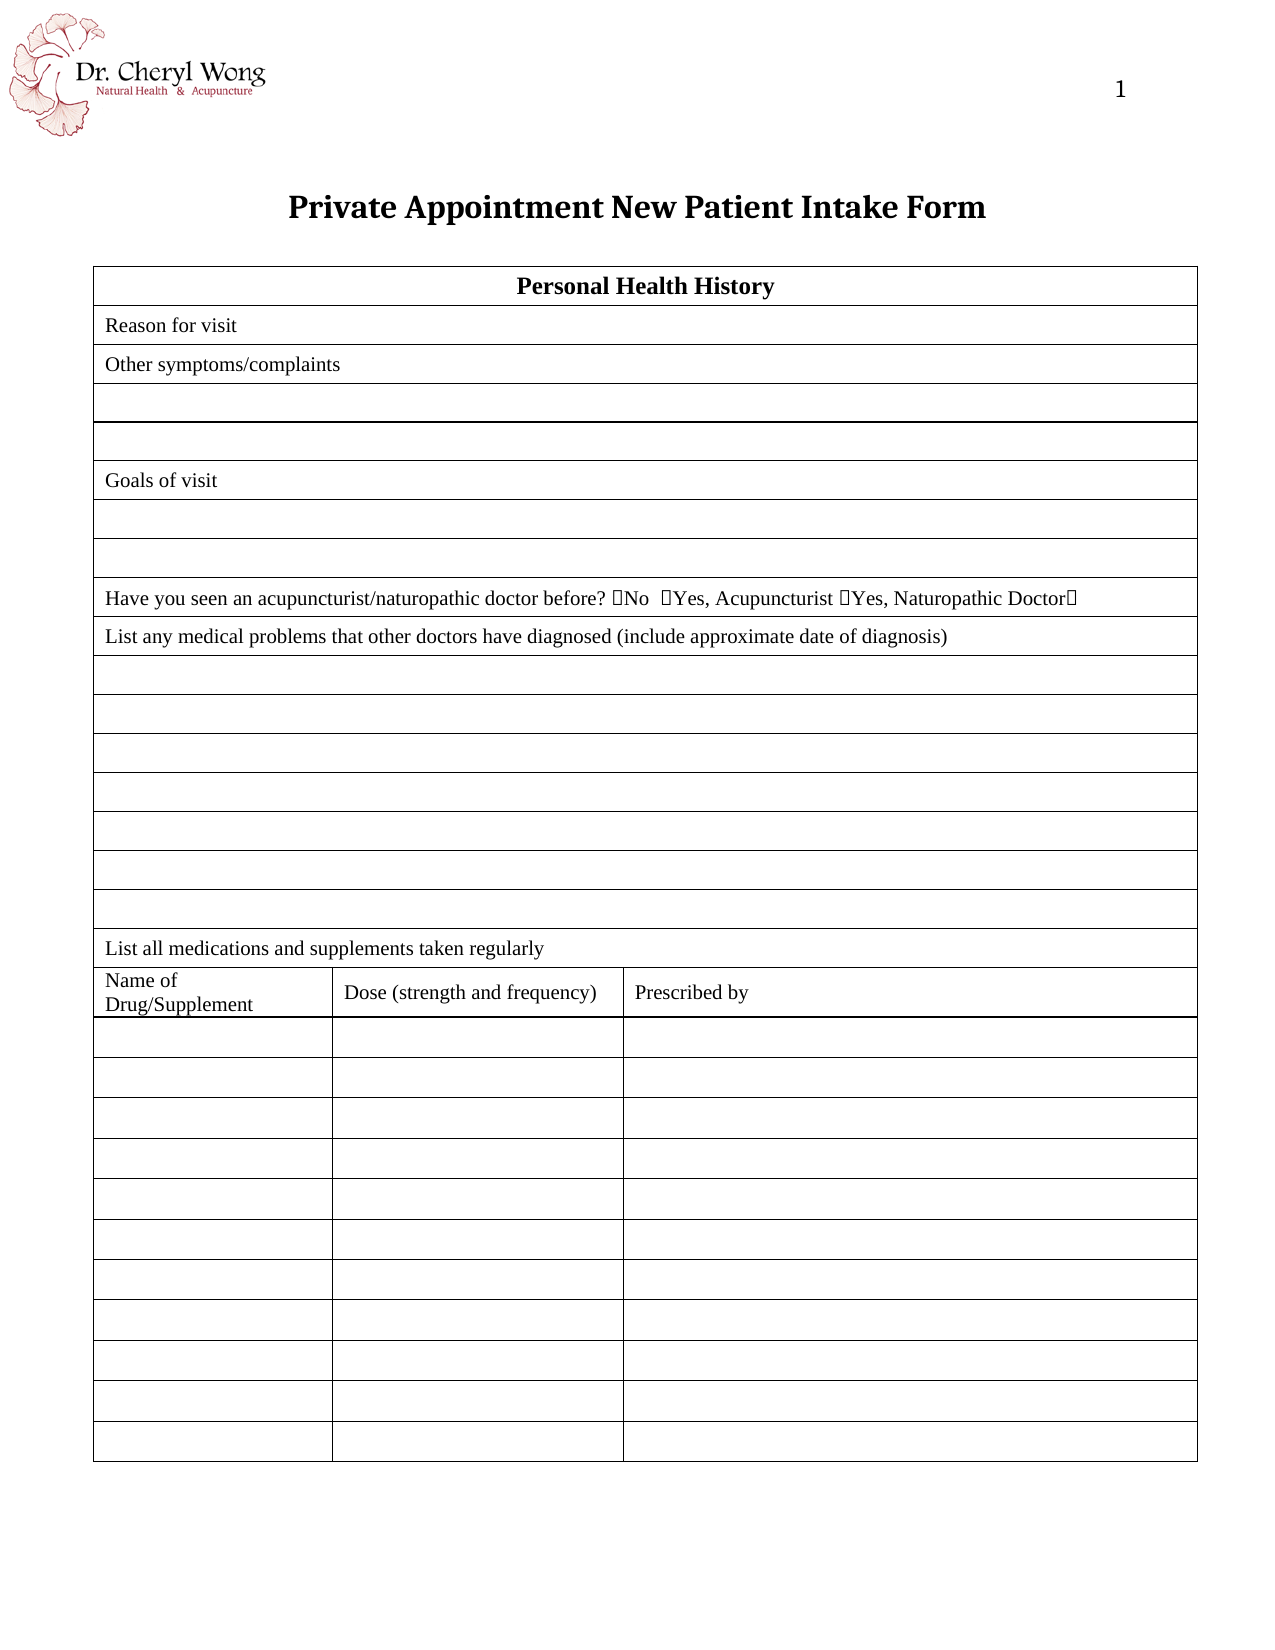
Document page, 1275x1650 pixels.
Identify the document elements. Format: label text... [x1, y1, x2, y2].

table_cell [94, 1098, 332, 1138]
table_cell [94, 1058, 332, 1097]
table_cell [624, 1018, 1197, 1057]
table_cell [624, 1300, 1197, 1340]
table_cell [94, 773, 1197, 811]
table_cell [624, 1260, 1197, 1299]
table_cell [94, 1300, 332, 1340]
table_cell [94, 1381, 332, 1421]
table_cell [333, 1179, 623, 1218]
table_cell Reason for visit [94, 306, 1197, 343]
table_cell List all medications and supplements taken regularly [94, 929, 1197, 967]
table_cell Prescribed by [624, 968, 1197, 1016]
table_cell [333, 1098, 623, 1138]
table_cell [94, 1422, 332, 1461]
table_cell Other symptoms/complaints [94, 345, 1197, 382]
table_cell [333, 1018, 623, 1057]
table_cell List any medical problems that other doctors have diagnosed (include approximate date of diagnosis) [94, 617, 1197, 655]
table_cell [333, 1139, 623, 1178]
table_cell [94, 1139, 332, 1178]
table_cell [94, 1220, 332, 1259]
table_cell [94, 812, 1197, 850]
table_cell [94, 1018, 332, 1057]
text Private Appointment New Patient Intake Form [150, 150, 1125, 227]
table_cell [333, 1381, 623, 1421]
table_cell [333, 1422, 623, 1461]
table_cell [94, 890, 1197, 928]
table_cell [333, 1300, 623, 1340]
table_cell [624, 1098, 1197, 1138]
table_cell [624, 1422, 1197, 1461]
table_header Personal Health History [94, 267, 1197, 304]
table_cell [333, 1220, 623, 1259]
table_cell [94, 1179, 332, 1218]
table_cell [94, 734, 1197, 772]
table_cell [94, 1260, 332, 1299]
table_cell [333, 1058, 623, 1097]
table_cell Goals of visit [94, 461, 1197, 499]
table_cell [333, 1260, 623, 1299]
table_cell [624, 1341, 1197, 1380]
table_cell [624, 1058, 1197, 1097]
table_cell [624, 1220, 1197, 1259]
table_cell Dose (strength and frequency) [333, 968, 623, 1016]
table_cell [94, 384, 1197, 421]
table_cell [333, 1341, 623, 1380]
table_cell [94, 1341, 332, 1380]
table_cell [624, 1381, 1197, 1421]
table_cell [94, 539, 1197, 577]
table_cell [94, 695, 1197, 733]
table_cell [94, 500, 1197, 538]
table_cell Name of Drug/Supplement [94, 968, 332, 1016]
picture [4, 0, 300, 154]
table_cell Have you seen an acupuncturist/naturopathic doctor before? No Yes, Acupuncturist Yes, Naturopathic Doctor [94, 578, 1197, 616]
table_cell [94, 423, 1197, 460]
table_cell [624, 1139, 1197, 1178]
table_cell [94, 851, 1197, 889]
table_cell [94, 656, 1197, 694]
table_cell [624, 1179, 1197, 1218]
